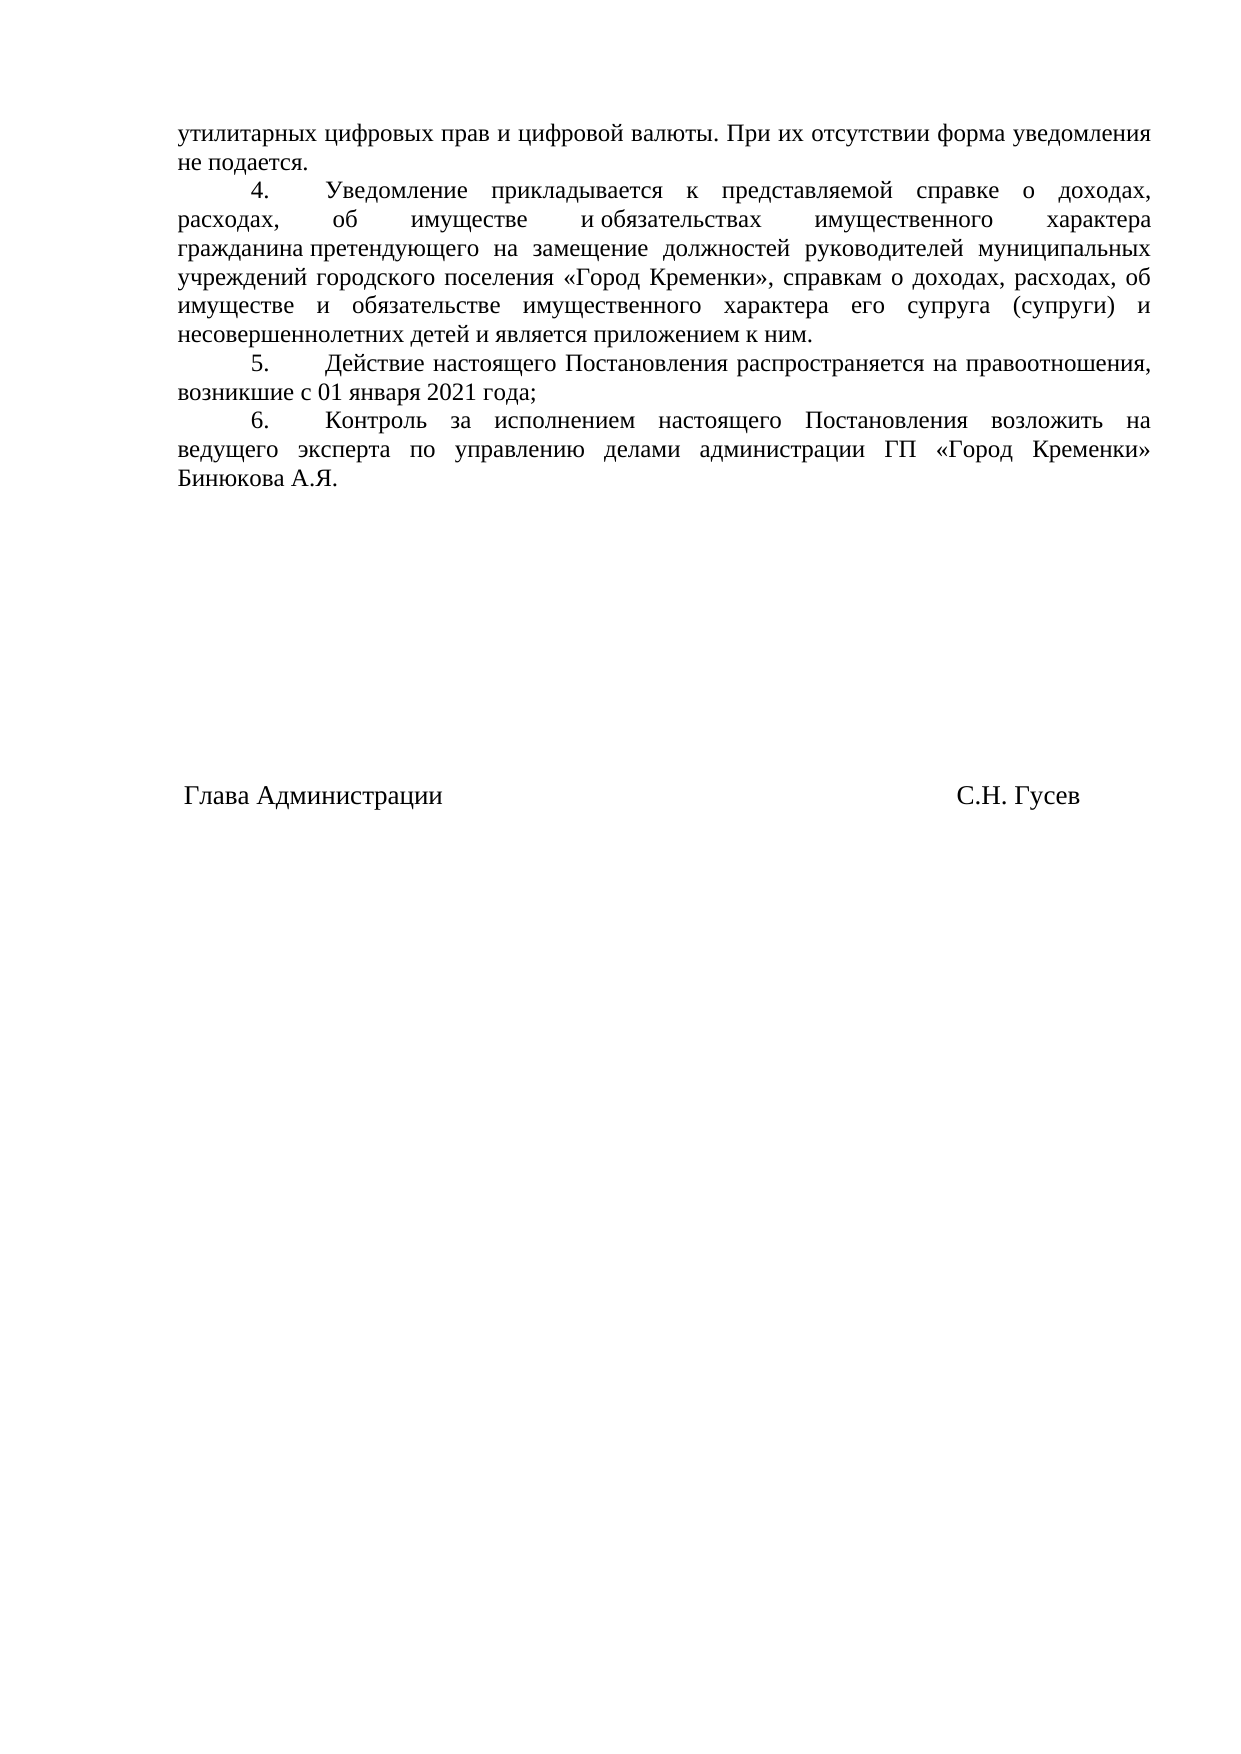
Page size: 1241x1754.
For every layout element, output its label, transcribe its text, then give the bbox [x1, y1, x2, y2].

list Уведомление прикладывается к представляемой справке о доходах, расходах, об имуществе и обязательствах имущественного характера гражданина претендующего на замещение должностей руководителей муниципальных учреждений городского поселения «Город Кременки», справкам о доходах, расходах, об имуществе и обязательстве имущественного характера его супруга (супруги) и несовершеннолетних детей и является приложением к ним. [177, 176, 1152, 348]
list Контроль за исполнением настоящего Постановления возложить на ведущего эксперта по управлению делами администрации ГП «Город Кременки» Бинюкова А.Я. [177, 406, 1152, 492]
list Действие настоящего Постановления распространяется на правоотношения, возникшие с 01 января 2021 года; [177, 348, 1152, 406]
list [177, 118, 1152, 176]
text Глава Администрации С.Н. Гусев [177, 779, 1152, 811]
